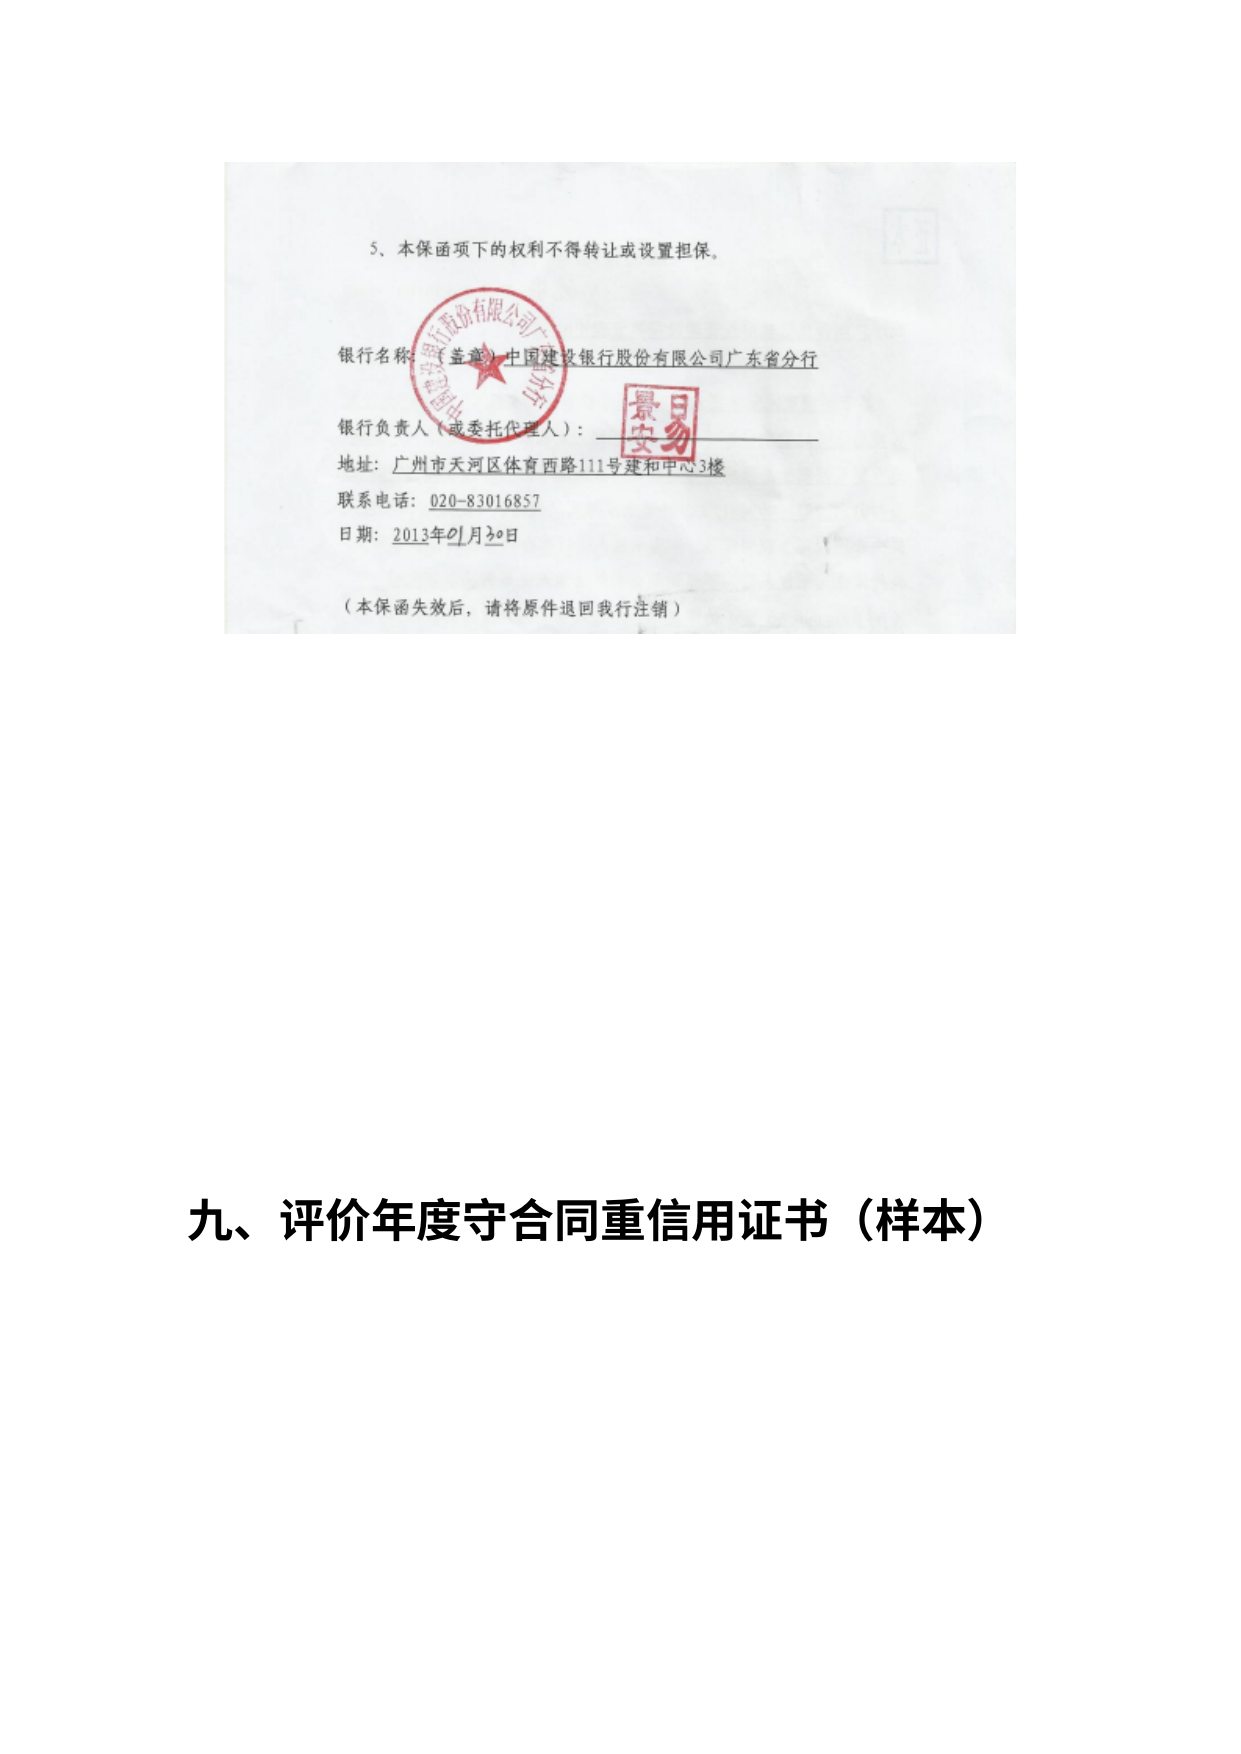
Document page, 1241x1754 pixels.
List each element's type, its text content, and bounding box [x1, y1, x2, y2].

picture [224, 162, 1017, 634]
text 九、评价年度守合同重信用证书（样本） [187, 1169, 1053, 1266]
